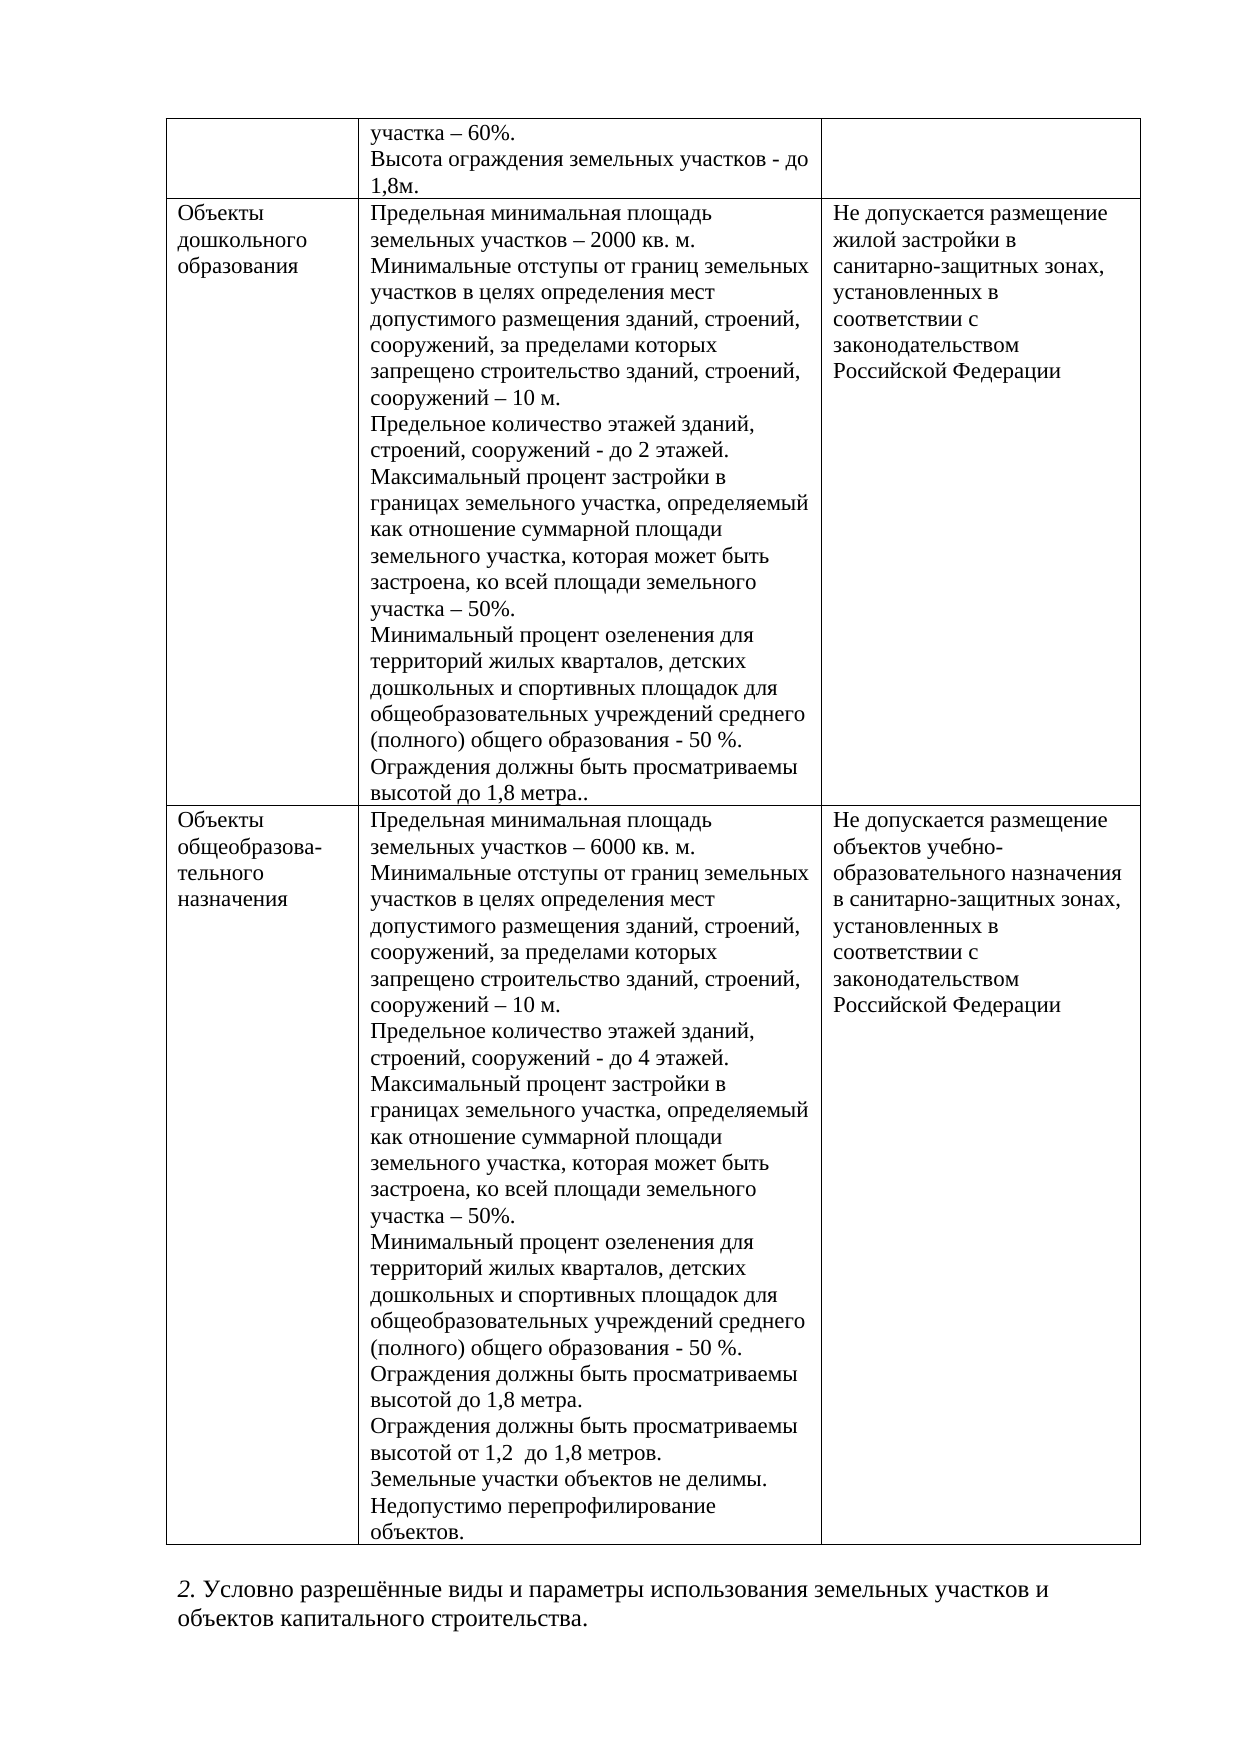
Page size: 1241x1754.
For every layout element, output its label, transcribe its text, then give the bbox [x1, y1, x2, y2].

text 2. Условно разрешённые виды и параметры использования земельных участков и объектов капитального строительства. [177, 1574, 1152, 1632]
table_cell Не допускается размещение объектов учебно-образовательного назначения в санитарно-защитных зонах, установленных в соответствии с законодательством Российской Федерации [822, 806, 1140, 1544]
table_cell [359, 119, 821, 198]
table_cell Объекты общеобразова- тельного назначения [167, 806, 358, 1544]
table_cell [167, 119, 358, 198]
table_cell Не допускается размещение жилой застройки в санитарно-защитных зонах, установленных в соответствии с законодательством Российской Федерации [822, 199, 1140, 805]
table_cell Предельная минимальная площадь земельных участков – 6000 кв. м. Минимальные отступы от границ земельных участков в целях определения мест допустимого размещения зданий, строений, сооружений, за пределами которых запрещено строительство зданий, строений, сооружений – 10 м. Предельное количество этажей зданий, строений, сооружений - до 4 этажей. Максимальный процент застройки в границах земельного участка, определяемый как отношение суммарной площади земельного участка, которая может быть застроена, ко всей площади земельного участка – 50%. Минимальный процент озеленения для территорий жилых кварталов, детских дошкольных и спортивных площадок для общеобразовательных учреждений среднего (полного) общего образования - 50 %. Ограждения должны быть просматриваемы высотой до 1,8 метра. Ограждения должны быть просматриваемы высотой от 1,2 до . Земельные участки объектов не делимы. Недопустимо перепрофилирование объектов. [359, 806, 821, 1544]
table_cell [822, 119, 1140, 198]
table_cell Объекты дошкольного образования [167, 199, 358, 805]
table_cell Предельная минимальная площадь земельных участков – 2000 кв. м. Минимальные отступы от границ земельных участков в целях определения мест допустимого размещения зданий, строений, сооружений, за пределами которых запрещено строительство зданий, строений, сооружений – 10 м. Предельное количество этажей зданий, строений, сооружений - до 2 этажей. Максимальный процент застройки в границах земельного участка, определяемый как отношение суммарной площади земельного участка, которая может быть застроена, ко всей площади земельного участка – 50%. Минимальный процент озеленения для территорий жилых кварталов, детских дошкольных и спортивных площадок для общеобразовательных учреждений среднего (полного) общего образования - 50 %. Ограждения должны быть просматриваемы высотой до 1,8 метра.. [359, 199, 821, 805]
